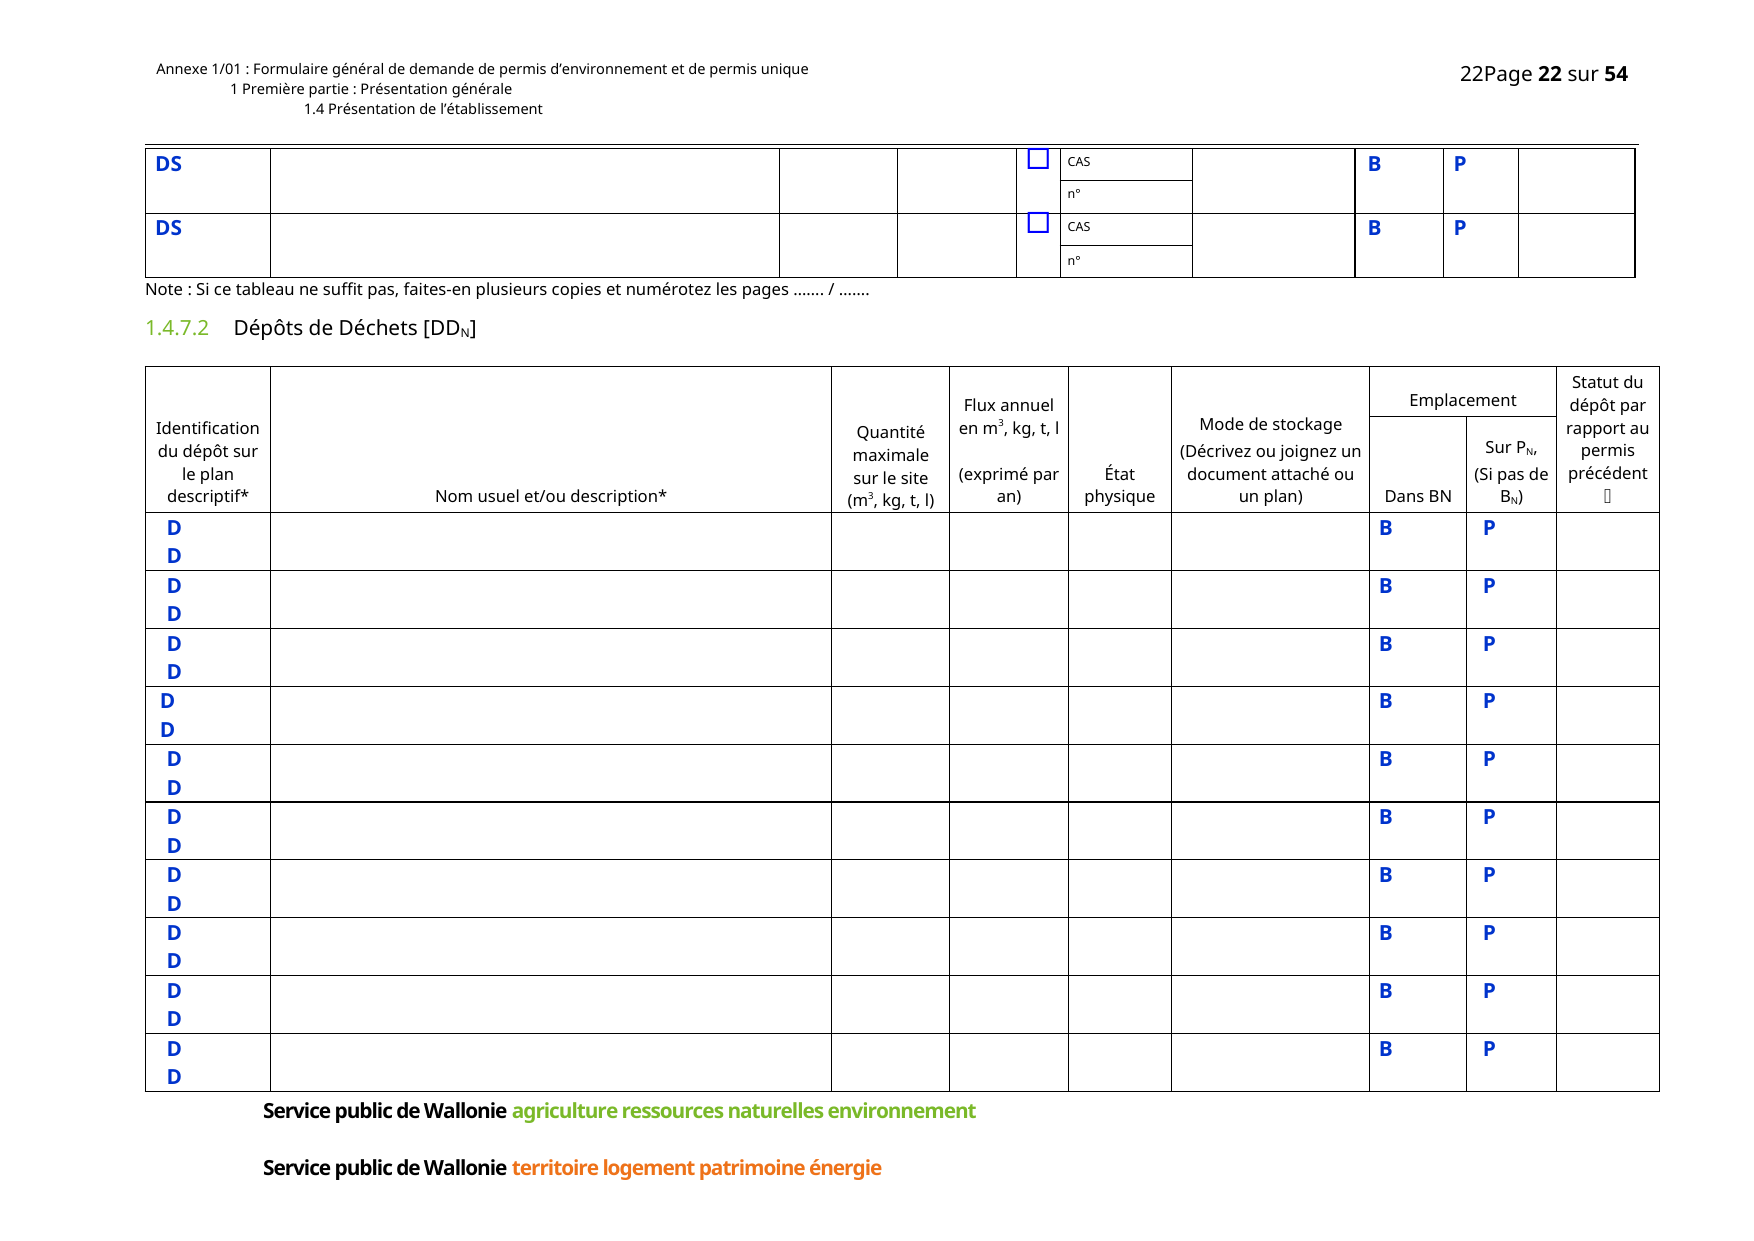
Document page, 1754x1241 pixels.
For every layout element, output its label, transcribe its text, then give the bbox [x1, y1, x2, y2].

table_cell [950, 629, 1068, 686]
table_cell [1503, 687, 1556, 743]
table_cell [271, 803, 831, 859]
table_cell [1400, 687, 1466, 743]
table_cell P [1467, 687, 1503, 743]
table_cell [271, 214, 779, 277]
table_cell [271, 860, 831, 917]
table_cell P [1467, 976, 1503, 1033]
table_cell B [1370, 803, 1400, 859]
table_header État physique [1069, 367, 1171, 512]
table_cell [832, 860, 949, 917]
table_cell DD [146, 976, 189, 1033]
table_cell [189, 1034, 270, 1091]
table_cell [950, 687, 1068, 743]
table_cell [271, 918, 831, 975]
table_cell [1400, 571, 1466, 628]
table_cell [1069, 513, 1171, 570]
table_cell [1400, 745, 1466, 801]
table_cell P [1467, 513, 1503, 570]
table_cell [1069, 687, 1171, 743]
table_cell [950, 571, 1068, 628]
table_cell [1400, 918, 1466, 975]
table_cell [1172, 1034, 1369, 1091]
table_cell P [1444, 149, 1474, 212]
table_cell [780, 149, 897, 212]
table_cell [189, 803, 270, 859]
table_cell [1557, 860, 1659, 917]
table_cell [1503, 860, 1556, 917]
table_cell P [1467, 629, 1503, 686]
table_cell [1172, 976, 1369, 1033]
table_cell DD [146, 745, 189, 801]
table_cell [1557, 918, 1659, 975]
table_cell [1400, 629, 1466, 686]
table_cell [1069, 860, 1171, 917]
table_cell Dans BN [1370, 417, 1466, 512]
table_cell [832, 687, 949, 743]
table_cell [950, 513, 1068, 570]
table_cell DD [146, 571, 189, 628]
table_cell [1503, 803, 1556, 859]
table_cell [1557, 513, 1659, 570]
table_cell DD [146, 803, 189, 859]
table_cell Sur PN, (Si pas de BN) [1467, 417, 1556, 512]
table_cell [1557, 803, 1659, 859]
table_cell [271, 149, 779, 212]
table_cell [1503, 976, 1556, 1033]
table_cell B [1370, 745, 1400, 801]
table_cell [1105, 246, 1192, 277]
table_cell [832, 513, 949, 570]
table_cell [1400, 1034, 1466, 1091]
table_cell n° [1061, 246, 1104, 277]
table_cell [1069, 629, 1171, 686]
table_cell n° [1061, 181, 1104, 212]
table_cell [189, 629, 270, 686]
table_cell [1503, 571, 1556, 628]
table_cell B [1356, 214, 1388, 277]
table_cell [950, 860, 1068, 917]
table_cell [271, 1034, 831, 1091]
table_cell DD [146, 629, 189, 686]
table_cell [1069, 803, 1171, 859]
table_cell [1105, 149, 1192, 180]
table_cell [1557, 976, 1659, 1033]
table_cell [189, 860, 270, 917]
table_cell DD [146, 687, 189, 743]
table_cell DD [146, 918, 189, 975]
table_cell [1172, 803, 1369, 859]
table_cell [1503, 1034, 1556, 1091]
table_cell [271, 745, 831, 801]
table_cell [1069, 745, 1171, 801]
table_cell DD [146, 860, 189, 917]
table_cell [1519, 214, 1634, 277]
table_cell B [1370, 1034, 1400, 1091]
table_header Nom usuel et/ou description* [271, 367, 831, 512]
table_cell [1105, 181, 1192, 212]
table_cell [832, 976, 949, 1033]
table_cell P [1467, 918, 1503, 975]
table_header Statut du dépôt par rapport au permis précédent [1557, 367, 1659, 512]
table_cell [1172, 513, 1369, 570]
table_cell B [1356, 149, 1388, 212]
table_cell [1519, 149, 1634, 212]
text Note : Si ce tableau ne suffit pas, faites-en plusieurs copies et numérotez les pages ……. / ……. [145, 278, 1639, 300]
table_header Mode de stockage (Décrivez ou joignez un document attaché ou un plan) [1172, 367, 1369, 512]
table_cell B [1370, 629, 1400, 686]
table_cell [189, 687, 270, 743]
table_cell [271, 687, 831, 743]
table_cell [189, 745, 270, 801]
table_cell [1400, 513, 1466, 570]
table_cell [1105, 214, 1192, 244]
table_cell [898, 214, 1016, 277]
table_cell [1389, 214, 1443, 277]
table_cell [1503, 918, 1556, 975]
table_cell DS [146, 149, 189, 212]
table_cell [189, 513, 270, 570]
table_cell [1172, 745, 1369, 801]
table_cell [271, 513, 831, 570]
table_cell [1017, 214, 1060, 277]
table_cell [1193, 149, 1354, 212]
table_cell B [1370, 687, 1400, 743]
table_cell P [1444, 214, 1474, 277]
table_cell [271, 571, 831, 628]
table_cell B [1370, 860, 1400, 917]
table_cell [950, 745, 1068, 801]
table_cell [189, 918, 270, 975]
table_cell [189, 214, 270, 277]
subtitle Dépôts de Déchets [DDN] [145, 313, 1639, 341]
table_cell [832, 918, 949, 975]
table_cell [1474, 149, 1518, 212]
table_cell P [1467, 803, 1503, 859]
table_cell [1069, 1034, 1171, 1091]
table_cell [1172, 687, 1369, 743]
table_cell CAS [1061, 214, 1104, 244]
table_cell [1557, 1034, 1659, 1091]
table_cell CAS [1061, 149, 1104, 180]
table_cell [1474, 214, 1518, 277]
table_cell [780, 214, 897, 277]
table_cell B [1370, 918, 1400, 975]
table_cell DD [146, 513, 189, 570]
table_cell [1069, 571, 1171, 628]
table_cell [898, 149, 1016, 212]
table_cell [1503, 629, 1556, 686]
table_cell [1172, 571, 1369, 628]
table_cell [1400, 976, 1466, 1033]
table_cell P [1467, 1034, 1503, 1091]
table_header Identification du dépôt sur le plan descriptif* [146, 367, 270, 512]
table_cell [271, 629, 831, 686]
table_cell B [1370, 976, 1400, 1033]
table_cell [1503, 513, 1556, 570]
table_cell [950, 1034, 1068, 1091]
table_cell B [1370, 571, 1400, 628]
table_cell [189, 571, 270, 628]
table_cell [1172, 860, 1369, 917]
table_cell DS [146, 214, 189, 277]
table_cell [189, 149, 270, 212]
table_header Quantité maximale sur le site (m3, kg, t, l) [832, 367, 949, 512]
table_cell [1193, 214, 1354, 277]
table_cell DD [146, 1034, 189, 1091]
table_cell [1069, 976, 1171, 1033]
table_cell [950, 803, 1068, 859]
table_cell [1172, 629, 1369, 686]
table_cell [1557, 687, 1659, 743]
table_cell P [1467, 571, 1503, 628]
table_cell P [1467, 860, 1503, 917]
table_cell [271, 976, 831, 1033]
table_cell [950, 918, 1068, 975]
table_cell P [1467, 745, 1503, 801]
table_cell [832, 1034, 949, 1091]
table_cell [1503, 745, 1556, 801]
table_cell [1557, 571, 1659, 628]
table_cell [950, 976, 1068, 1033]
table_cell [1557, 629, 1659, 686]
table_cell B [1370, 513, 1400, 570]
table_cell [1400, 860, 1466, 917]
table_cell [832, 571, 949, 628]
table_header Flux annuel en m3, kg, t, l (exprimé par an) [950, 367, 1068, 512]
table_cell [1557, 745, 1659, 801]
table_cell [1400, 803, 1466, 859]
table_cell [1017, 149, 1060, 212]
table_cell [832, 629, 949, 686]
table_cell [1069, 918, 1171, 975]
table_cell [832, 803, 949, 859]
table_cell [189, 976, 270, 1033]
table_header Emplacement [1370, 367, 1556, 416]
table_cell [832, 745, 949, 801]
table_cell [1172, 918, 1369, 975]
table_cell [1389, 149, 1443, 212]
